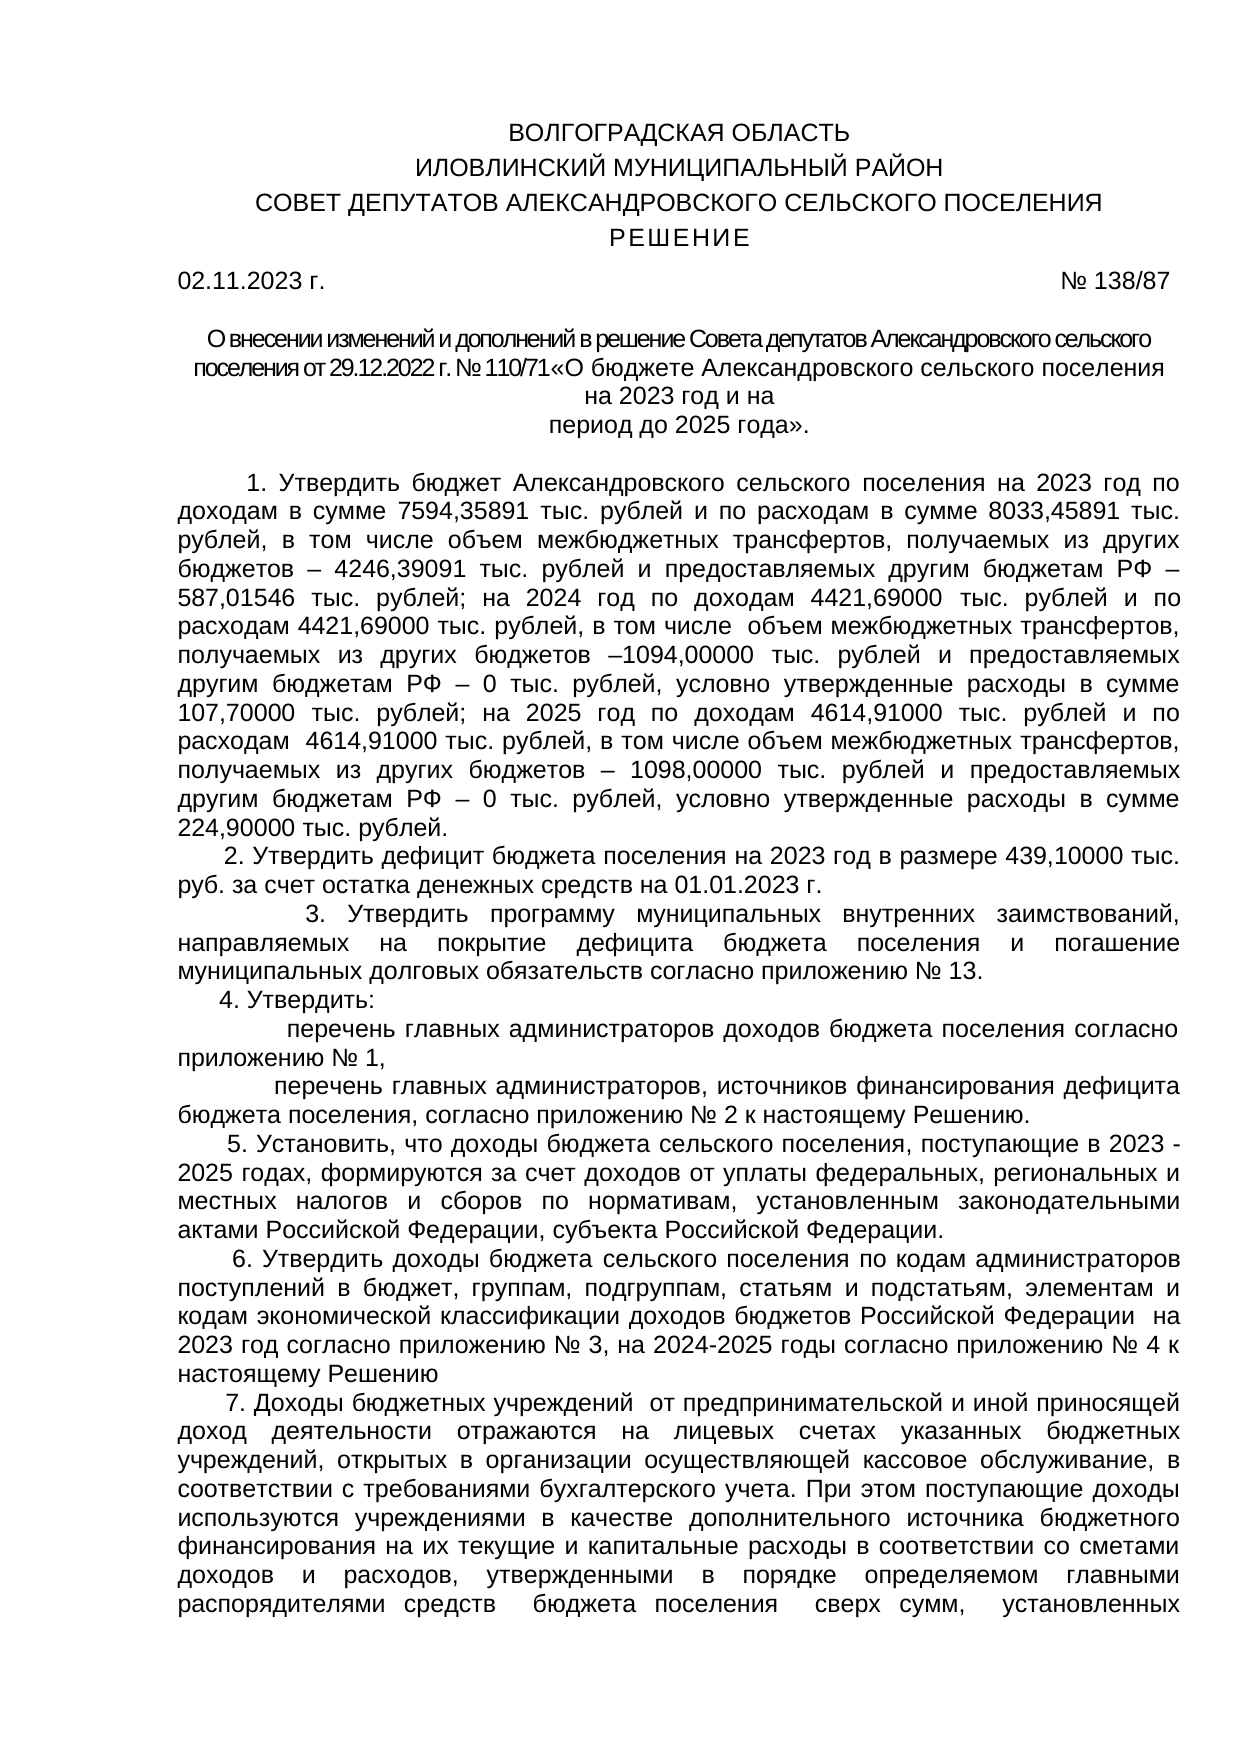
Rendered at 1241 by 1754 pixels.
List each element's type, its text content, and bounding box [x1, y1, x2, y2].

text 6. Утвердить доходы бюджета сельского поселения по кодам администраторов поступлений в бюджет, группам, подгруппам, статьям и подстатьям, элементам и кодам экономической классификации доходов бюджетов Российской Федерации на 2023 год согласно приложению № 3, на 2024-2025 годы согласно приложению № 4 к настоящему Решению [177, 1244, 1181, 1387]
text 5. Установить, что доходы бюджета сельского поселения, поступающие в 2023 - 2025 годах, формируются за счет доходов от уплаты федеральных, региональных и местных налогов и сборов по нормативам, установленным законодательными актами Российской Федерации, субъекта Российской Федерации. [177, 1129, 1181, 1244]
text О внесении изменений и дополнений в решение Совета депутатов Александровского сельского поселения от 29.12.2022 г. № 110/71«О бюджете Александровского сельского поселения на 2023 год и на [177, 324, 1181, 410]
subtitle РЕШЕНИЕ [177, 223, 1181, 252]
text 1. Утвердить бюджет Александровского сельского поселения на 2023 год по доходам в сумме 7594,35891 тыс. рублей и по расходам в сумме 8033,45891 тыс. рублей, в том числе объем межбюджетных трансфертов, получаемых из других бюджетов – 4246,39091 тыс. рублей и предоставляемых другим бюджетам РФ – 587,01546 тыс. рублей; на 2024 год по доходам 4421,69000 тыс. рублей и по расходам 4421,69000 тыс. рублей, в том числе объем межбюджетных трансфертов, получаемых из других бюджетов –1094,00000 тыс. рублей и предоставляемых другим бюджетам РФ – 0 тыс. рублей, условно утвержденные расходы в сумме 107,70000 тыс. рублей; на 2025 год по доходам 4614,91000 тыс. рублей и по расходам 4614,91000 тыс. рублей, в том числе объем межбюджетных трансфертов, получаемых из других бюджетов – 1098,00000 тыс. рублей и предоставляемых другим бюджетам РФ – 0 тыс. рублей, условно утвержденные расходы в сумме 224,90000 тыс. рублей. [177, 467, 1181, 841]
text перечень главных администраторов доходов бюджета поселения согласно приложению № 1, [177, 1014, 1181, 1071]
subtitle СОВЕТ ДЕПУТАТОВ АЛЕКСАНДРОВСКОГО СЕЛЬСКОГО ПОСЕЛЕНИЯ [177, 188, 1181, 217]
text 3. Утвердить программу муниципальных внутренних заимствований, направляемых на покрытие дефицита бюджета поселения и погашение муниципальных долговых обязательств согласно приложению № 13. [177, 899, 1181, 985]
text 2. Утвердить дефицит бюджета поселения на 2023 год в размере 439,10000 тыс. руб. за счет остатка денежных средств на 01.01.2023 г. [177, 841, 1181, 899]
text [177, 1387, 1181, 1617]
text 4. Утвердить: [177, 985, 1181, 1014]
subtitle ВОЛГОГРАДСКАЯ ОБЛАСТЬ [177, 118, 1181, 147]
text период до 2025 года». [177, 410, 1181, 439]
text перечень главных администраторов, источников финансирования дефицита бюджета поселения, согласно приложению № 2 к настоящему Решению. [177, 1071, 1181, 1129]
text 02.11.2023 г. № 138/87 [177, 266, 1181, 295]
subtitle ИЛОВЛИНСКИЙ МУНИЦИПАЛЬНЫЙ РАЙОН [177, 153, 1181, 182]
